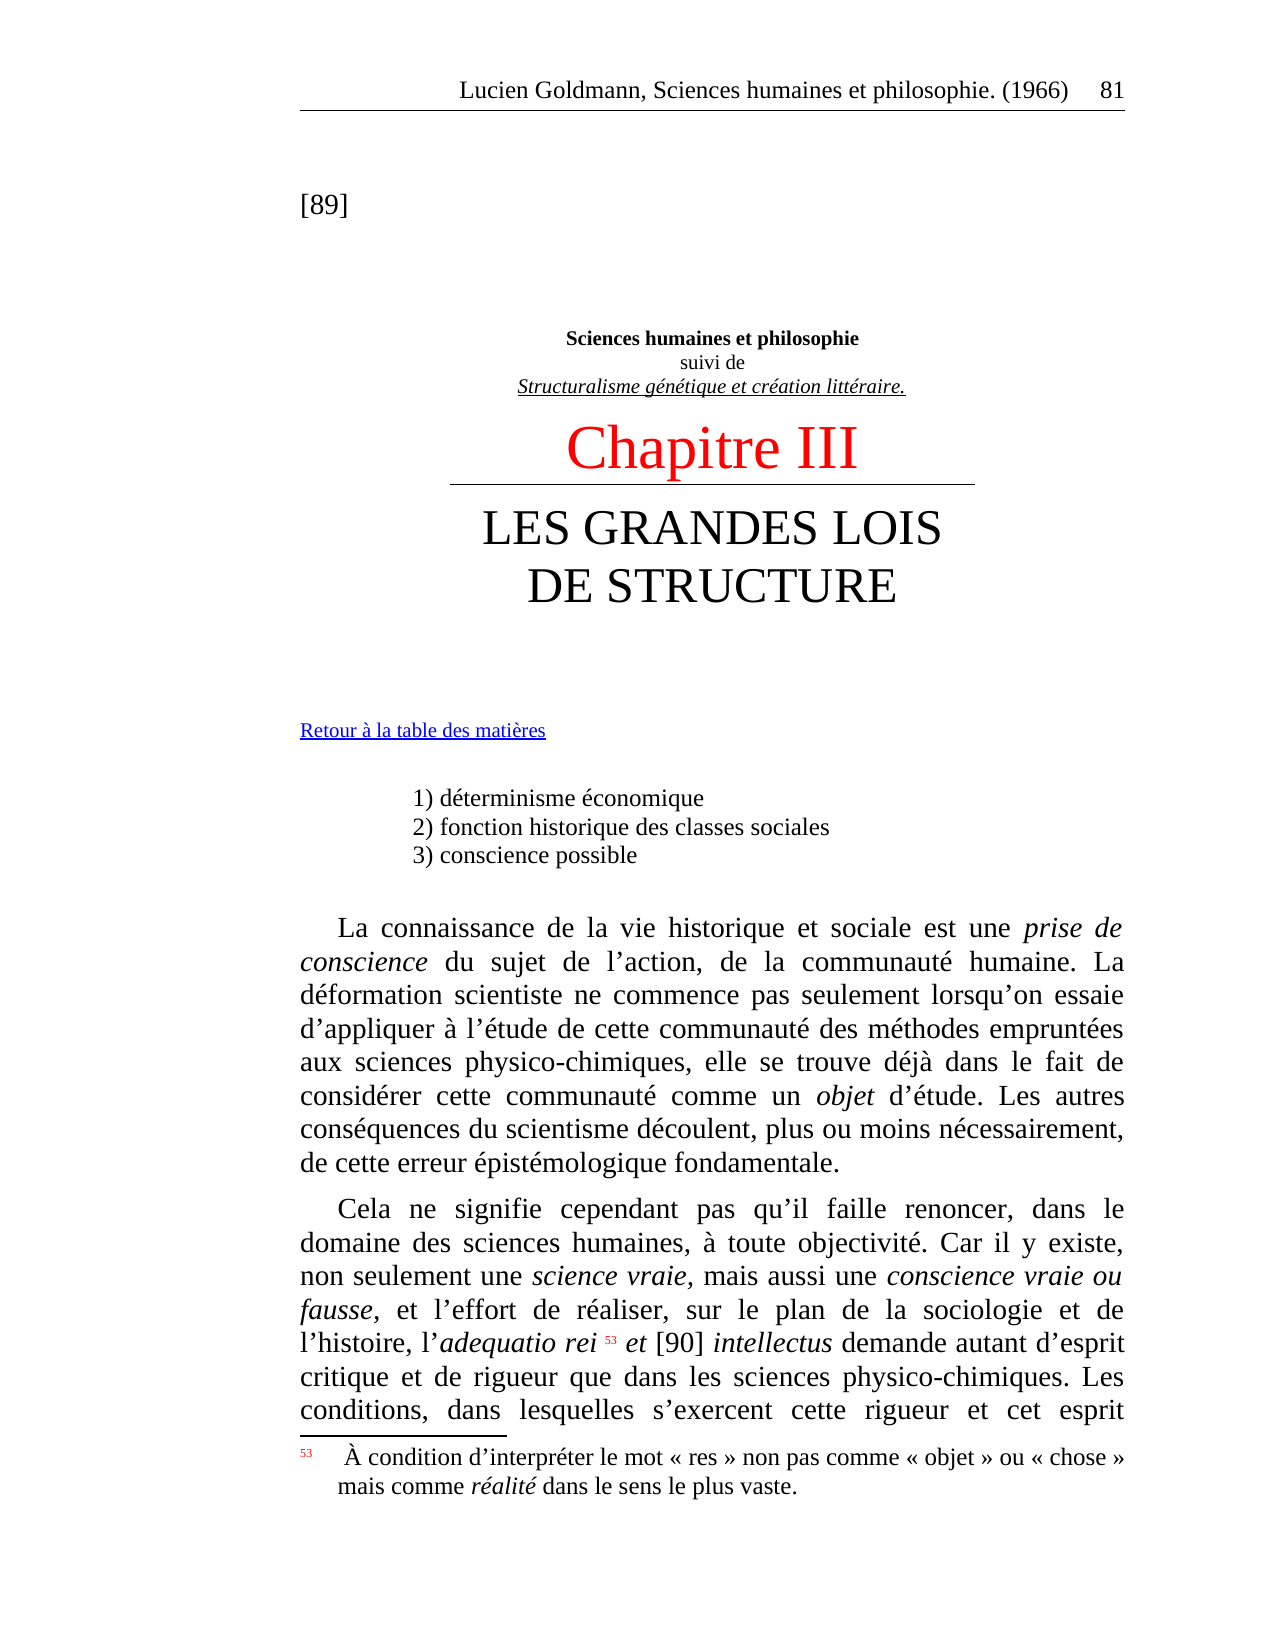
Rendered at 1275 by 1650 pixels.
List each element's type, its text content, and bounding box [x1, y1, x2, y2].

text Sciences humaines et philosophie [300, 326, 1125, 350]
text Structuralisme génétique et création littéraire. [300, 374, 1125, 398]
text 3) conscience possible [412, 840, 1125, 869]
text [300, 1191, 1125, 1426]
text 1) déterminisme économique [412, 783, 1125, 812]
text Chapitre III [450, 410, 975, 484]
text LES GRANDES LOIS DE STRUCTURE [300, 498, 1125, 613]
text [89] [300, 187, 1125, 221]
text La connaissance de la vie historique et sociale est une prise de conscience du sujet de l’action, de la communauté humaine. La déformation scientiste ne commence pas seulement lorsqu’on essaie d’appliquer à l’étude de cette communauté des méthodes empruntées aux sciences physico-chimiques, elle se trouve déjà dans le fait de considérer cette communauté comme un objet d’étude. Les autres conséquences du scientisme découlent, plus ou moins nécessairement, de cette erreur épistémologique fondamentale. [300, 910, 1125, 1179]
text Retour à la table des matières [300, 717, 1116, 742]
text 2) fonction historique des classes sociales [412, 812, 1125, 840]
text suivi de [300, 350, 1125, 374]
